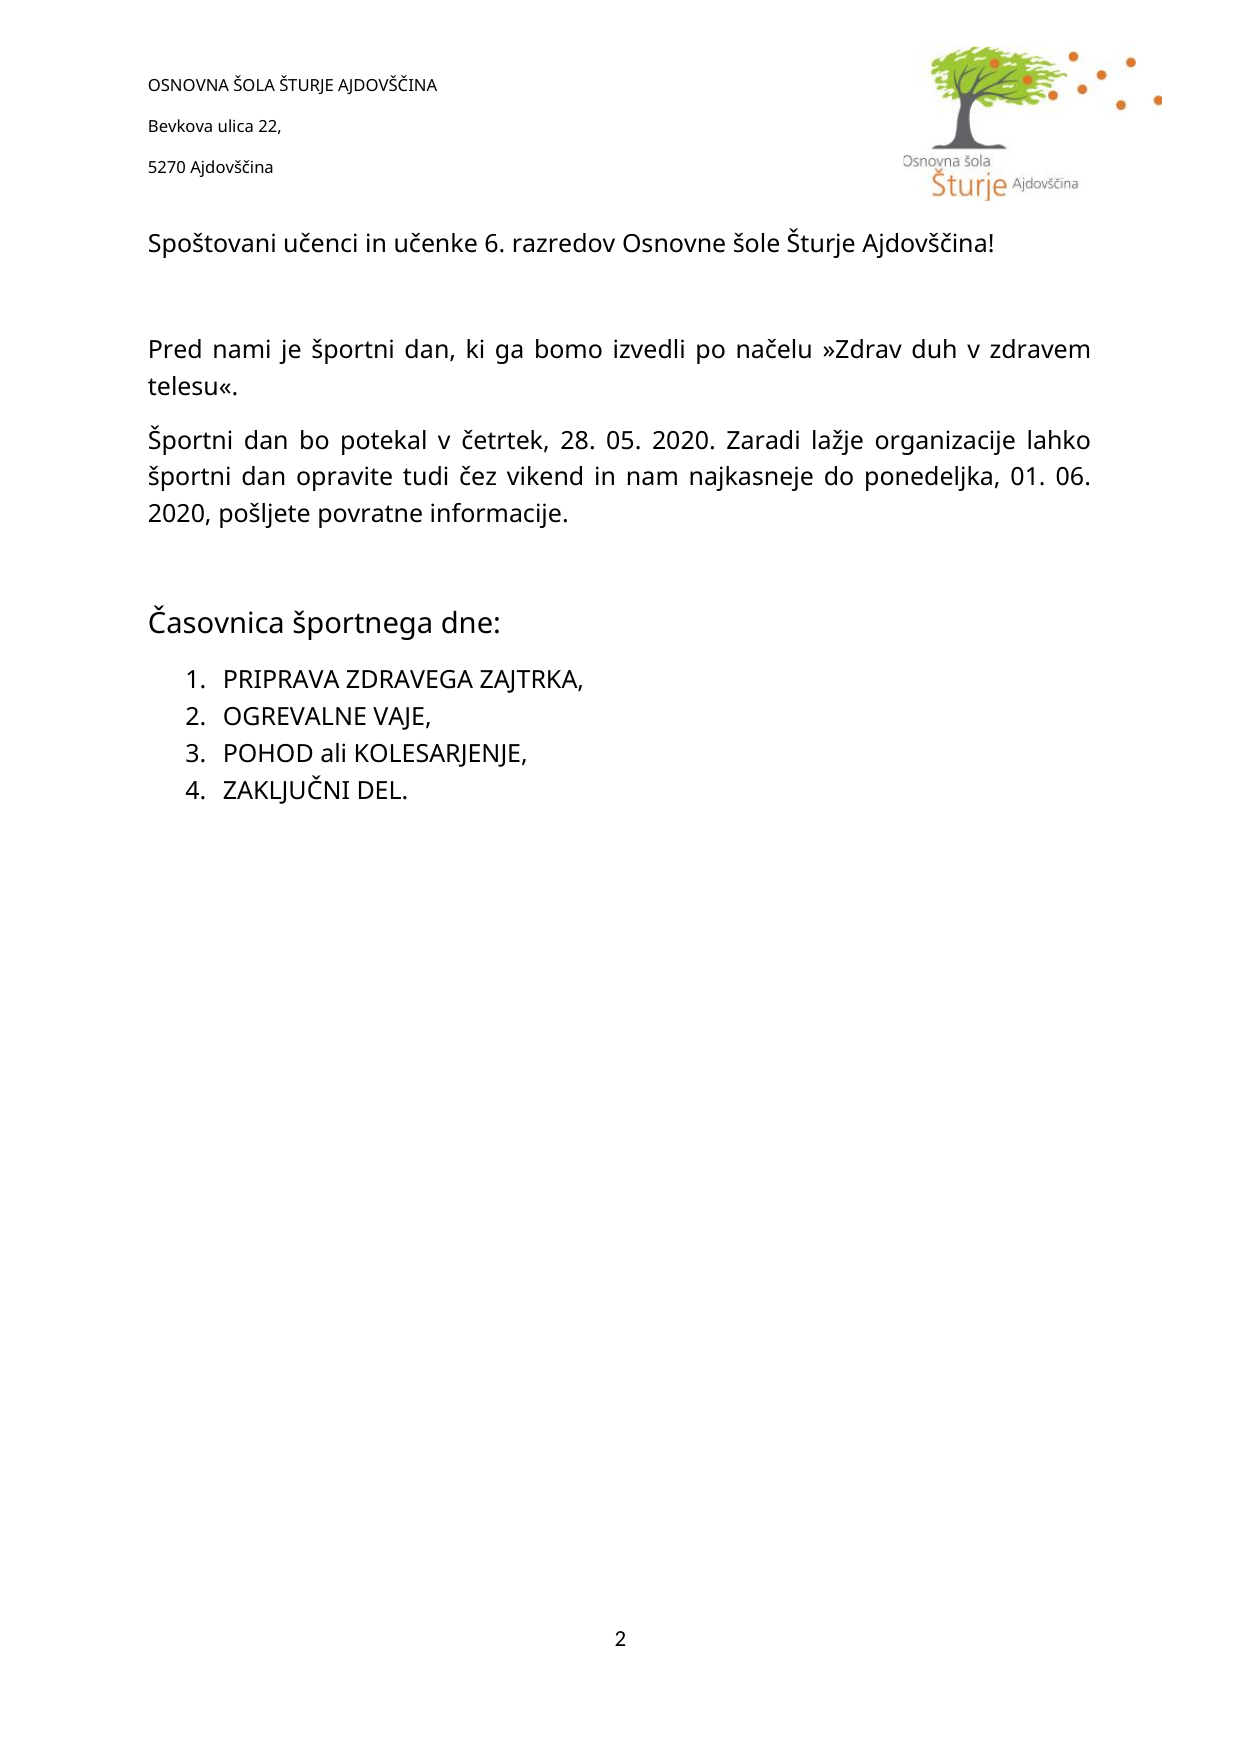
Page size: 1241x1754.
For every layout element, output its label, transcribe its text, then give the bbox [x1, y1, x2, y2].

text Spoštovani učenci in učenke 6. razredov Osnovne šole Šturje Ajdovščina! [148, 225, 1093, 259]
text Pred nami je športni dan, ki ga bomo izvedli po načelu »Zdrav duh v zdravem telesu«. [148, 332, 1093, 403]
list POHOD ali KOLESARJENJE, [185, 736, 1093, 770]
list OGREVALNE VAJE, [185, 699, 1093, 733]
list ZAKLJUČNI DEL. [185, 772, 1093, 807]
text Športni dan bo potekal v četrtek, 28. 05. 2020. Zaradi lažje organizacije lahko športni dan opravite tudi čez vikend in nam najkasneje do ponedeljka, 01. 06. 2020, pošljete povratne informacije. [148, 422, 1093, 530]
picture [902, 46, 1162, 200]
text Časovnica športnega dne: [148, 603, 1093, 642]
list PRIPRAVA ZDRAVEGA ZAJTRKA, [185, 662, 1093, 696]
